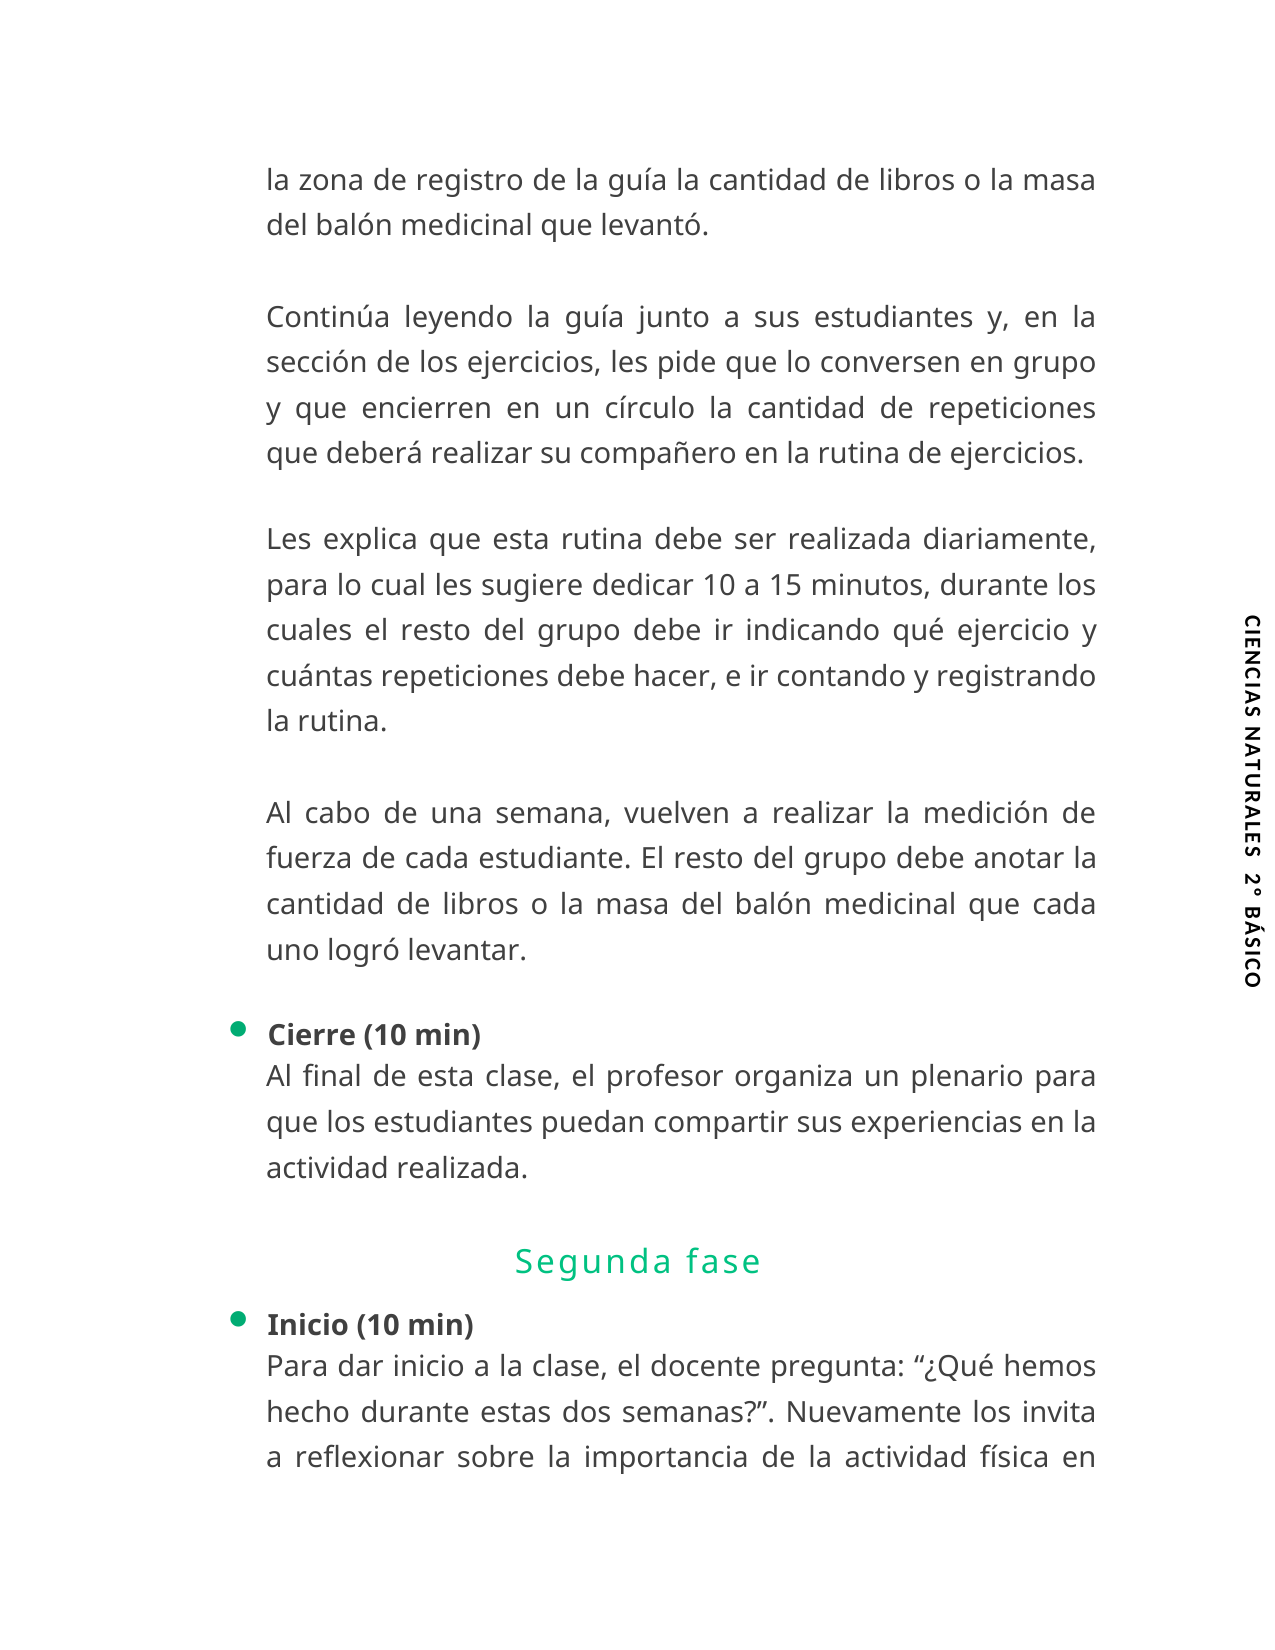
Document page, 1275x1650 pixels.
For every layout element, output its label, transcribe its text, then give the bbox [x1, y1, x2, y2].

text Cierre (10 min) [230, 1014, 1098, 1056]
text Les explica que esta rutina debe ser realizada diariamente, para lo cual les sugiere dedicar 10 a 15 minutos, durante los cuales el resto del grupo debe ir indicando qué ejercicio y cuántas repeticiones debe hacer, e ir contando y registrando la rutina. [266, 518, 1098, 740]
text Inicio (10 min) [230, 1304, 1098, 1346]
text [266, 159, 1098, 244]
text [266, 1346, 1098, 1476]
text Al final de esta clase, el profesor organiza un plenario para que los estudiantes puedan compartir sus experiencias en la actividad realizada. [266, 1056, 1098, 1187]
text Continúa leyendo la guía junto a sus estudiantes y, en la sección de los ejercicios, les pide que lo conversen en grupo y que encierren en un círculo la cantidad de repeticiones que deberá realizar su compañero en la rutina de ejercicios. [266, 296, 1098, 472]
text Segunda fase [177, 1238, 1098, 1284]
text Al cabo de una semana, vuelven a realizar la medición de fuerza de cada estudiante. El resto del grupo debe anotar la cantidad de libros o la masa del balón medicinal que cada uno logró levantar. [266, 792, 1098, 968]
